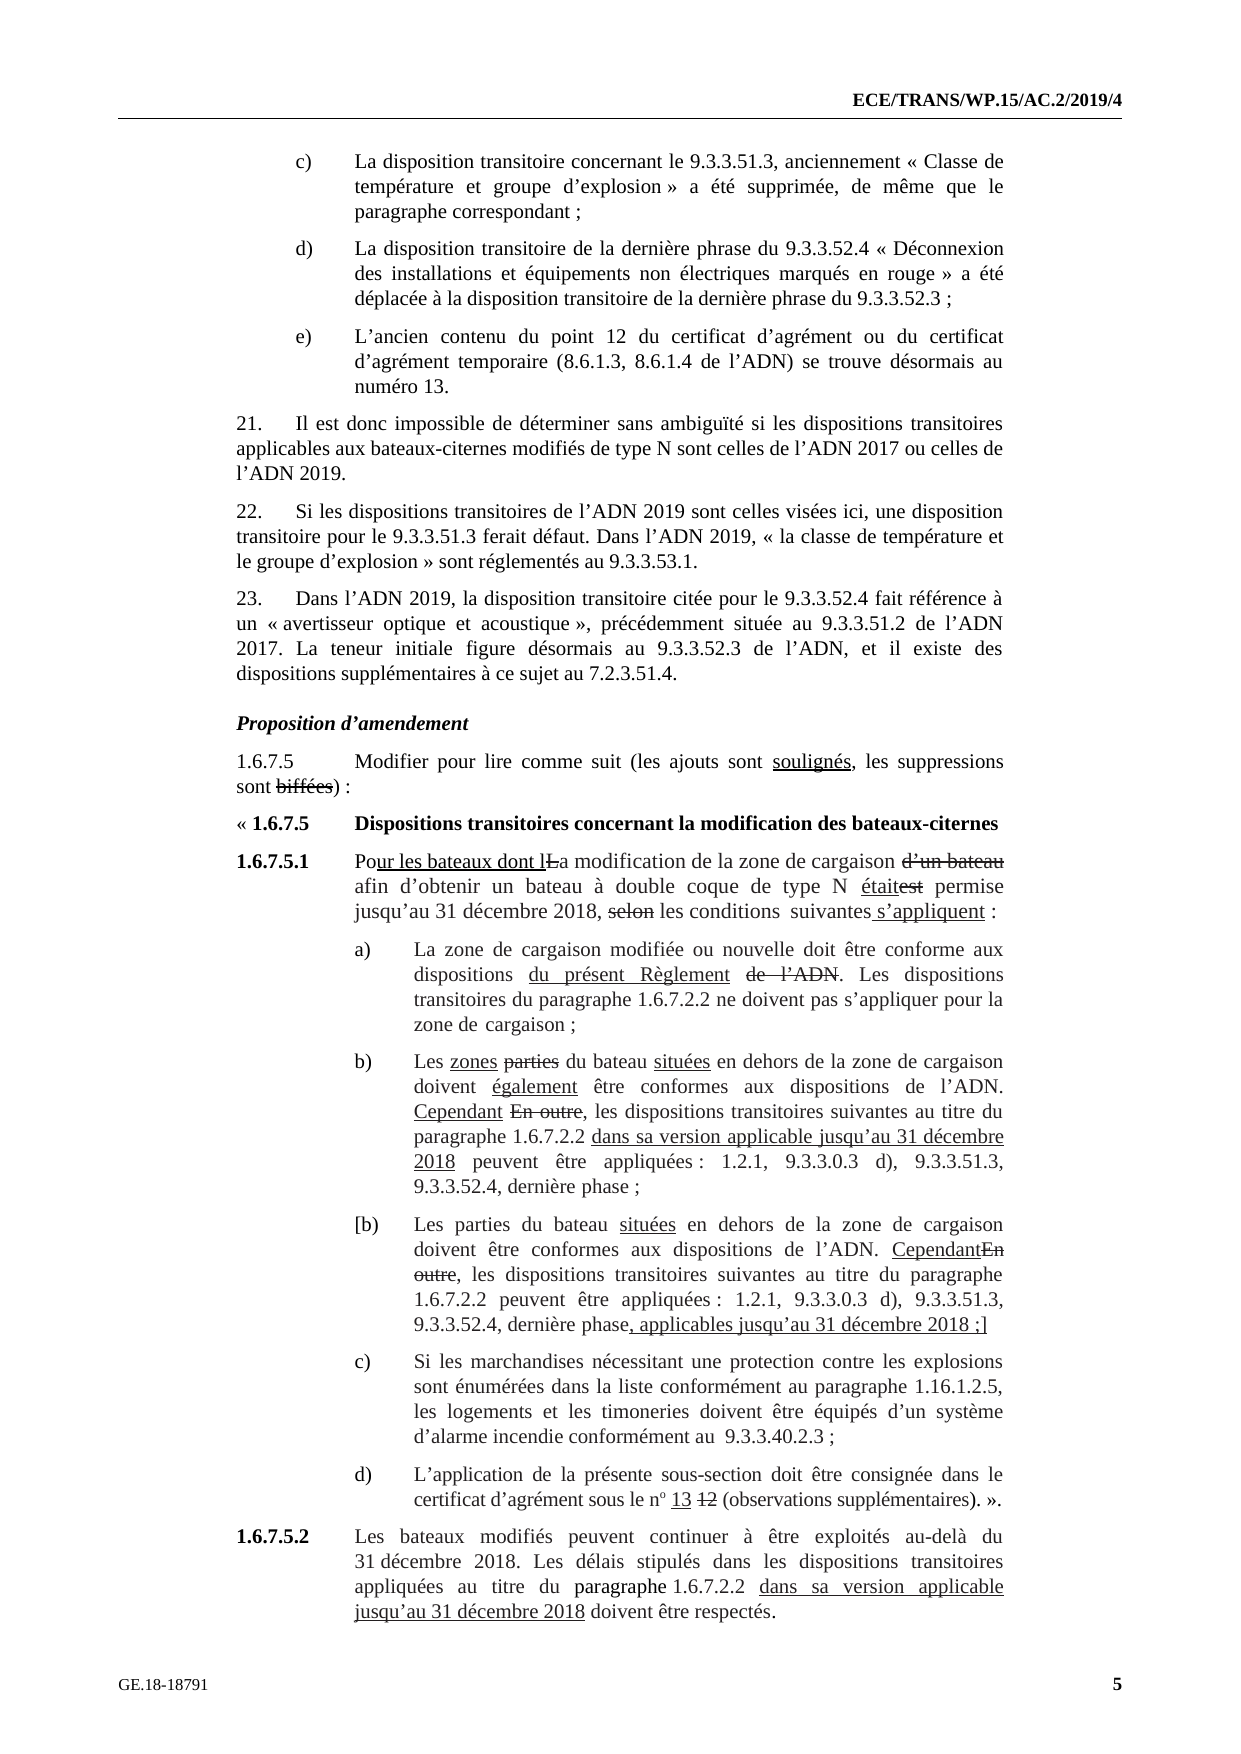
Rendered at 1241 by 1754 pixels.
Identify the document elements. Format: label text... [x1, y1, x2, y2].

list c) La disposition transitoire concernant le 9.3.3.51.3, anciennement « Classe de température et groupe d’explosion » a été supprimée, de même que le paragraphe correspondant ; [295, 148, 1004, 223]
list e) L’ancien contenu du point 12 du certificat d’agrément ou du certificat d’agrément temporaire (8.6.1.3, 8.6.1.4 de l’ADN) se trouve désormais au numéro 13. [295, 323, 1004, 398]
text b) Les zones parties du bateau situées en dehors de la zone de cargaison doivent également être conformes aux dispositions de l’ADN. Cependant En outre, les dispositions transitoires suivantes au titre du paragraphe 1.6.7.2.2 dans sa version applicable jusqu’au 31 décembre 2018 peuvent être appliquées : 1.2.1, 9.3.3.0.3 d), 9.3.3.51.3, 9.3.3.52.4, dernière phase ; [354, 1048, 1004, 1198]
text 21. Il est donc impossible de déterminer sans ambiguïté si les dispositions transitoires applicables aux bateaux-citernes modifiés de type N sont celles de l’ADN 2017 ou celles de l’ADN 2019. [236, 410, 1004, 485]
text 23. Dans l’ADN 2019, la disposition transitoire citée pour le 9.3.3.52.4 fait référence à un « avertisseur optique et acoustique », précédemment située au 9.3.3.51.2 de l’ADN 2017. La teneur initiale figure désormais au 9.3.3.52.3 de l’ADN, et il existe des dispositions supplémentaires à ce sujet au 7.2.3.51.4. [236, 585, 1004, 685]
text « 1.6.7.5 Dispositions transitoires concernant la modification des bateaux-citernes [236, 810, 1004, 835]
list d) La disposition transitoire de la dernière phrase du 9.3.3.52.4 « Déconnexion des installations et équipements non électriques marqués en rouge » a été déplacée à la disposition transitoire de la dernière phrase du 9.3.3.52.3 ; [295, 235, 1004, 310]
text d) L’application de la présente sous-section doit être consignée dans le certificat d’agrément sous le no 13 12 (observations supplémentaires). ». [354, 1461, 1004, 1511]
text 1.6.7.5.1 Pour les bateaux dont lLa modification de la zone de cargaison d’un bateau afin d’obtenir un bateau à double coque de type N étaitest permise jusqu’au 31 décembre 2018, selon les conditions suivantes s’appliquent : [236, 848, 1004, 923]
text [b) Les parties du bateau situées en dehors de la zone de cargaison doivent être conformes aux dispositions de l’ADN. CependantEn outre, les dispositions transitoires suivantes au titre du paragraphe 1.6.7.2.2 peuvent être appliquées : 1.2.1, 9.3.3.0.3 d), 9.3.3.51.3, 9.3.3.52.4, dernière phase, applicables jusqu’au 31 décembre 2018 ;] [354, 1211, 1004, 1336]
text 1.6.7.5 Modifier pour lire comme suit (les ajouts sont soulignés, les suppressions sont biffées) : [236, 748, 1004, 798]
text Proposition d’amendement [118, 710, 1004, 735]
text 1.6.7.5.2 Les bateaux modifiés peuvent continuer à être exploités au-delà du 31 décembre 2018. Les délais stipulés dans les dispositions transitoires appliquées au titre du paragraphe 1.6.7.2.2 dans sa version applicable jusqu’au 31 décembre 2018 doivent être respectés. [236, 1523, 1004, 1623]
text a) La zone de cargaison modifiée ou nouvelle doit être conforme aux dispositions du présent Règlement de l’ADN. Les dispositions transitoires du paragraphe 1.6.7.2.2 ne doivent pas s’appliquer pour la zone de cargaison ; [354, 936, 1004, 1036]
text c) Si les marchandises nécessitant une protection contre les explosions sont énumérées dans la liste conformément au paragraphe 1.16.1.2.5, les logements et les timoneries doivent être équipés d’un système d’alarme incendie conformément au 9.3.3.40.2.3 ; [354, 1348, 1004, 1448]
text 22. Si les dispositions transitoires de l’ADN 2019 sont celles visées ici, une disposition transitoire pour le 9.3.3.51.3 ferait défaut. Dans l’ADN 2019, « la classe de température et le groupe d’explosion » sont réglementés au 9.3.3.53.1. [236, 498, 1004, 573]
